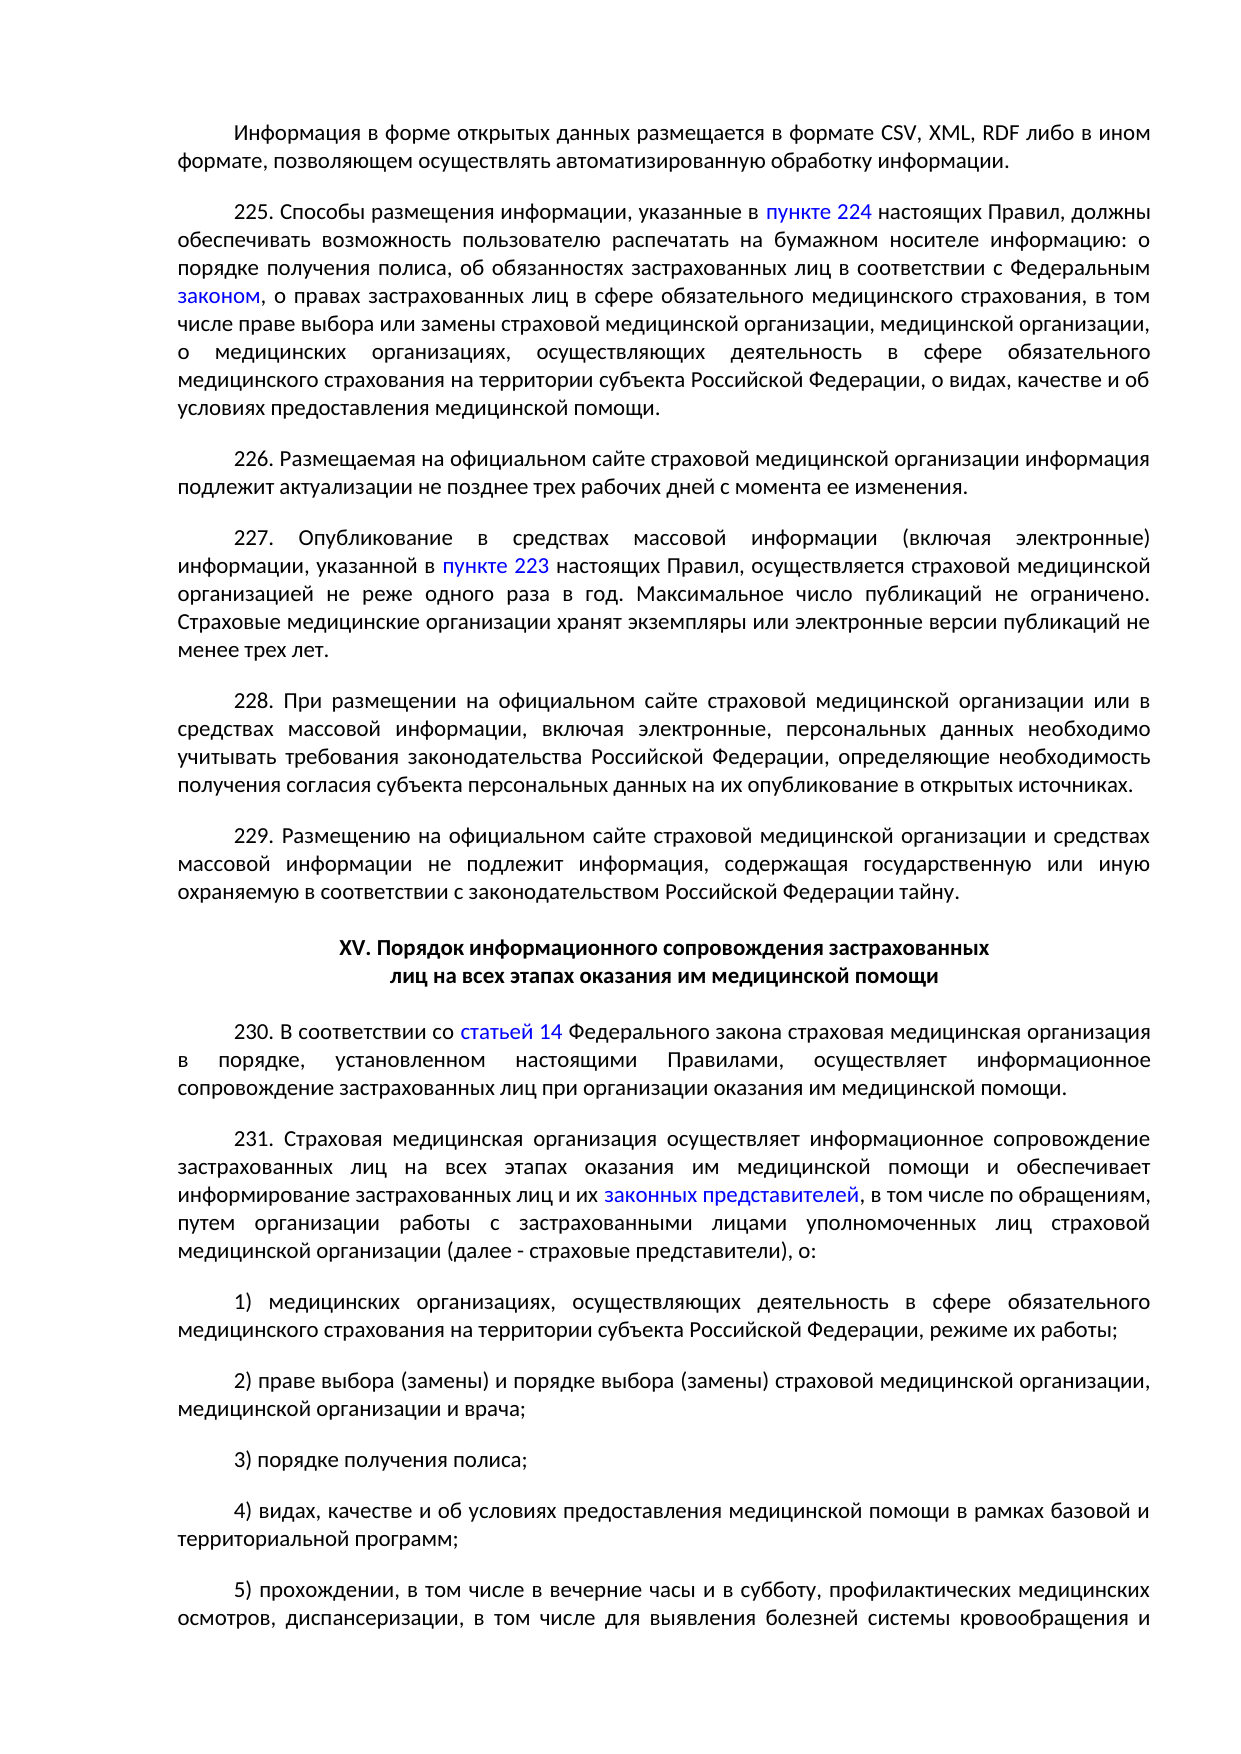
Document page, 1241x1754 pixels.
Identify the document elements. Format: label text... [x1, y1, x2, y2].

title лиц на всех этапах оказания им медицинской помощи [177, 961, 1152, 989]
text 230. В соответствии со статьей 14 Федерального закона страховая медицинская организация в порядке, установленном настоящими Правилами, осуществляет информационное сопровождение застрахованных лиц при организации оказания им медицинской помощи. [177, 1017, 1152, 1101]
text 229. Размещению на официальном сайте страховой медицинской организации и средствах массовой информации не подлежит информация, содержащая государственную или иную охраняемую в соответствии с законодательством Российской Федерации тайну. [177, 821, 1152, 905]
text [177, 1575, 1152, 1631]
text 227. Опубликование в средствах массовой информации (включая электронные) информации, указанной в пункте 223 настоящих Правил, осуществляется страховой медицинской организацией не реже одного раза в год. Максимальное число публикаций не ограничено. Страховые медицинские организации хранят экземпляры или электронные версии публикаций не менее трех лет. [177, 523, 1152, 663]
text 226. Размещаемая на официальном сайте страховой медицинской организации информация подлежит актуализации не позднее трех рабочих дней с момента ее изменения. [177, 444, 1152, 500]
text 225. Способы размещения информации, указанные в пункте 224 настоящих Правил, должны обеспечивать возможность пользователю распечатать на бумажном носителе информацию: о порядке получения полиса, об обязанностях застрахованных лиц в соответствии с Федеральным законом, о правах застрахованных лиц в сфере обязательного медицинского страхования, в том числе праве выбора или замены страховой медицинской организации, медицинской организации, о медицинских организациях, осуществляющих деятельность в сфере обязательного медицинского страхования на территории субъекта Российской Федерации, о видах, качестве и об условиях предоставления медицинской помощи. [177, 197, 1152, 421]
text 1) медицинских организациях, осуществляющих деятельность в сфере обязательного медицинского страхования на территории субъекта Российской Федерации, режиме их работы; [177, 1287, 1152, 1343]
text 231. Страховая медицинская организация осуществляет информационное сопровождение застрахованных лиц на всех этапах оказания им медицинской помощи и обеспечивает информирование застрахованных лиц и их законных представителей, в том числе по обращениям, путем организации работы с застрахованными лицами уполномоченных лиц страховой медицинской организации (далее - страховые представители), о: [177, 1124, 1152, 1264]
text 4) видах, качестве и об условиях предоставления медицинской помощи в рамках базовой и территориальной программ; [177, 1496, 1152, 1552]
text 2) праве выбора (замены) и порядке выбора (замены) страховой медицинской организации, медицинской организации и врача; [177, 1366, 1152, 1422]
title XV. Порядок информационного сопровождения застрахованных [177, 933, 1152, 961]
text Информация в форме открытых данных размещается в формате CSV, XML, RDF либо в ином формате, позволяющем осуществлять автоматизированную обработку информации. [177, 118, 1152, 174]
text 3) порядке получения полиса; [177, 1445, 1152, 1473]
text 228. При размещении на официальном сайте страховой медицинской организации или в средствах массовой информации, включая электронные, персональных данных необходимо учитывать требования законодательства Российской Федерации, определяющие необходимость получения согласия субъекта персональных данных на их опубликование в открытых источниках. [177, 686, 1152, 798]
